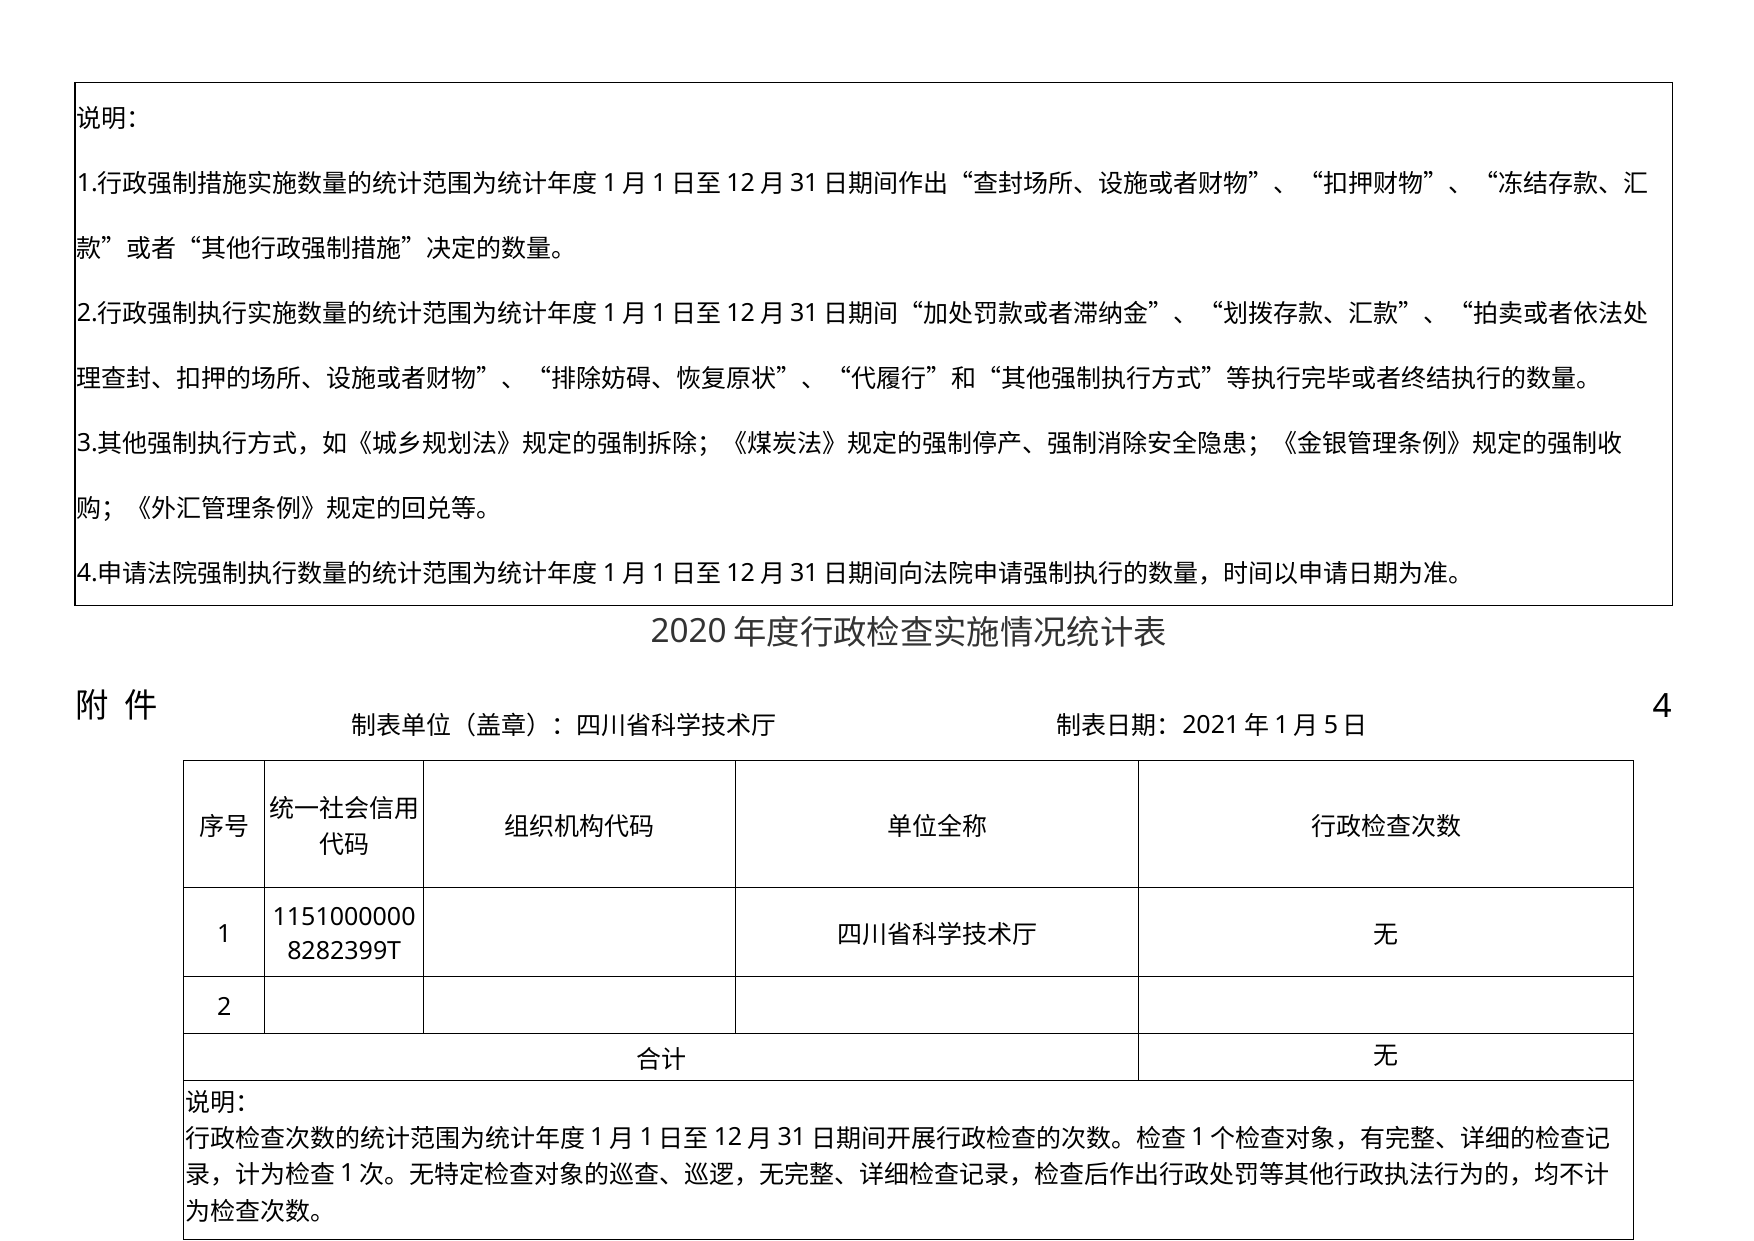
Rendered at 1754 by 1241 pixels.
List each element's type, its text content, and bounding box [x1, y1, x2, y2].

table_cell 说明： 1.行政强制措施实施数量的统计范围为统计年度1月1日至12月31日期间作出“查封场所、设施或者财物”、“扣押财物”、“冻结存款、汇款”或者“其他行政强制措施”决定的数量。 2.行政强制执行实施数量的统计范围为统计年度1月1日至12月31日期间“加处罚款或者滞纳金”、“划拨存款、汇款”、“拍卖或者依法处理查封、扣押的场所、设施或者财物”、“排除妨碍、恢复原状”、“代履行”和“其他强制执行方式”等执行完毕或者终结执行的数量。 3.其他强制执行方式，如《城乡规划法》规定的强制拆除；《煤炭法》规定的强制停产、强制消除安全隐患；《金银管理条例》规定的强制收购；《外汇管理条例》规定的回兑等。 4.申请法院强制执行数量的统计范围为统计年度1月1日至12月31日期间向法院申请强制执行的数量，时间以申请日期为准。 [76, 83, 1672, 604]
table_cell 无 [1139, 888, 1633, 976]
table_cell 1 [184, 888, 264, 976]
table_cell [424, 888, 735, 976]
text 附件4 [1633, 671, 1679, 736]
text 附件4 [75, 671, 184, 736]
table_cell [736, 977, 1138, 1033]
table_cell 无 [1139, 1034, 1633, 1080]
table_cell 2 [184, 977, 264, 1033]
table_cell 组织机构代码 [424, 761, 735, 887]
table_header 2020年度行政检查实施情况统计表 [184, 573, 1633, 686]
table_cell 制表单位（盖章）：四川省科学技术厅 制表日期：2021年1月5日 [184, 686, 1633, 760]
table_cell 说明： 行政检查次数的统计范围为统计年度1月1日至12月31日期间开展行政检查的次数。检查1个检查对象，有完整、详细的检查记录，计为检查1次。无特定检查对象的巡查、巡逻，无完整、详细检查记录，检查后作出行政处罚等其他行政执法行为的，均不计为检查次数。 [184, 1081, 1633, 1239]
table_cell 四川省科学技术厅 [736, 888, 1138, 976]
table_cell [265, 977, 423, 1033]
table_cell 序号 [184, 761, 264, 887]
table_cell [1139, 977, 1633, 1033]
table_cell 行政检查次数 [1139, 761, 1633, 887]
table_cell 11510000008282399T [265, 888, 423, 976]
table_cell 统一社会信用代码 [265, 761, 423, 887]
table_cell 单位全称 [736, 761, 1138, 887]
table_cell 合计 [184, 1034, 1138, 1080]
table_cell [424, 977, 735, 1033]
